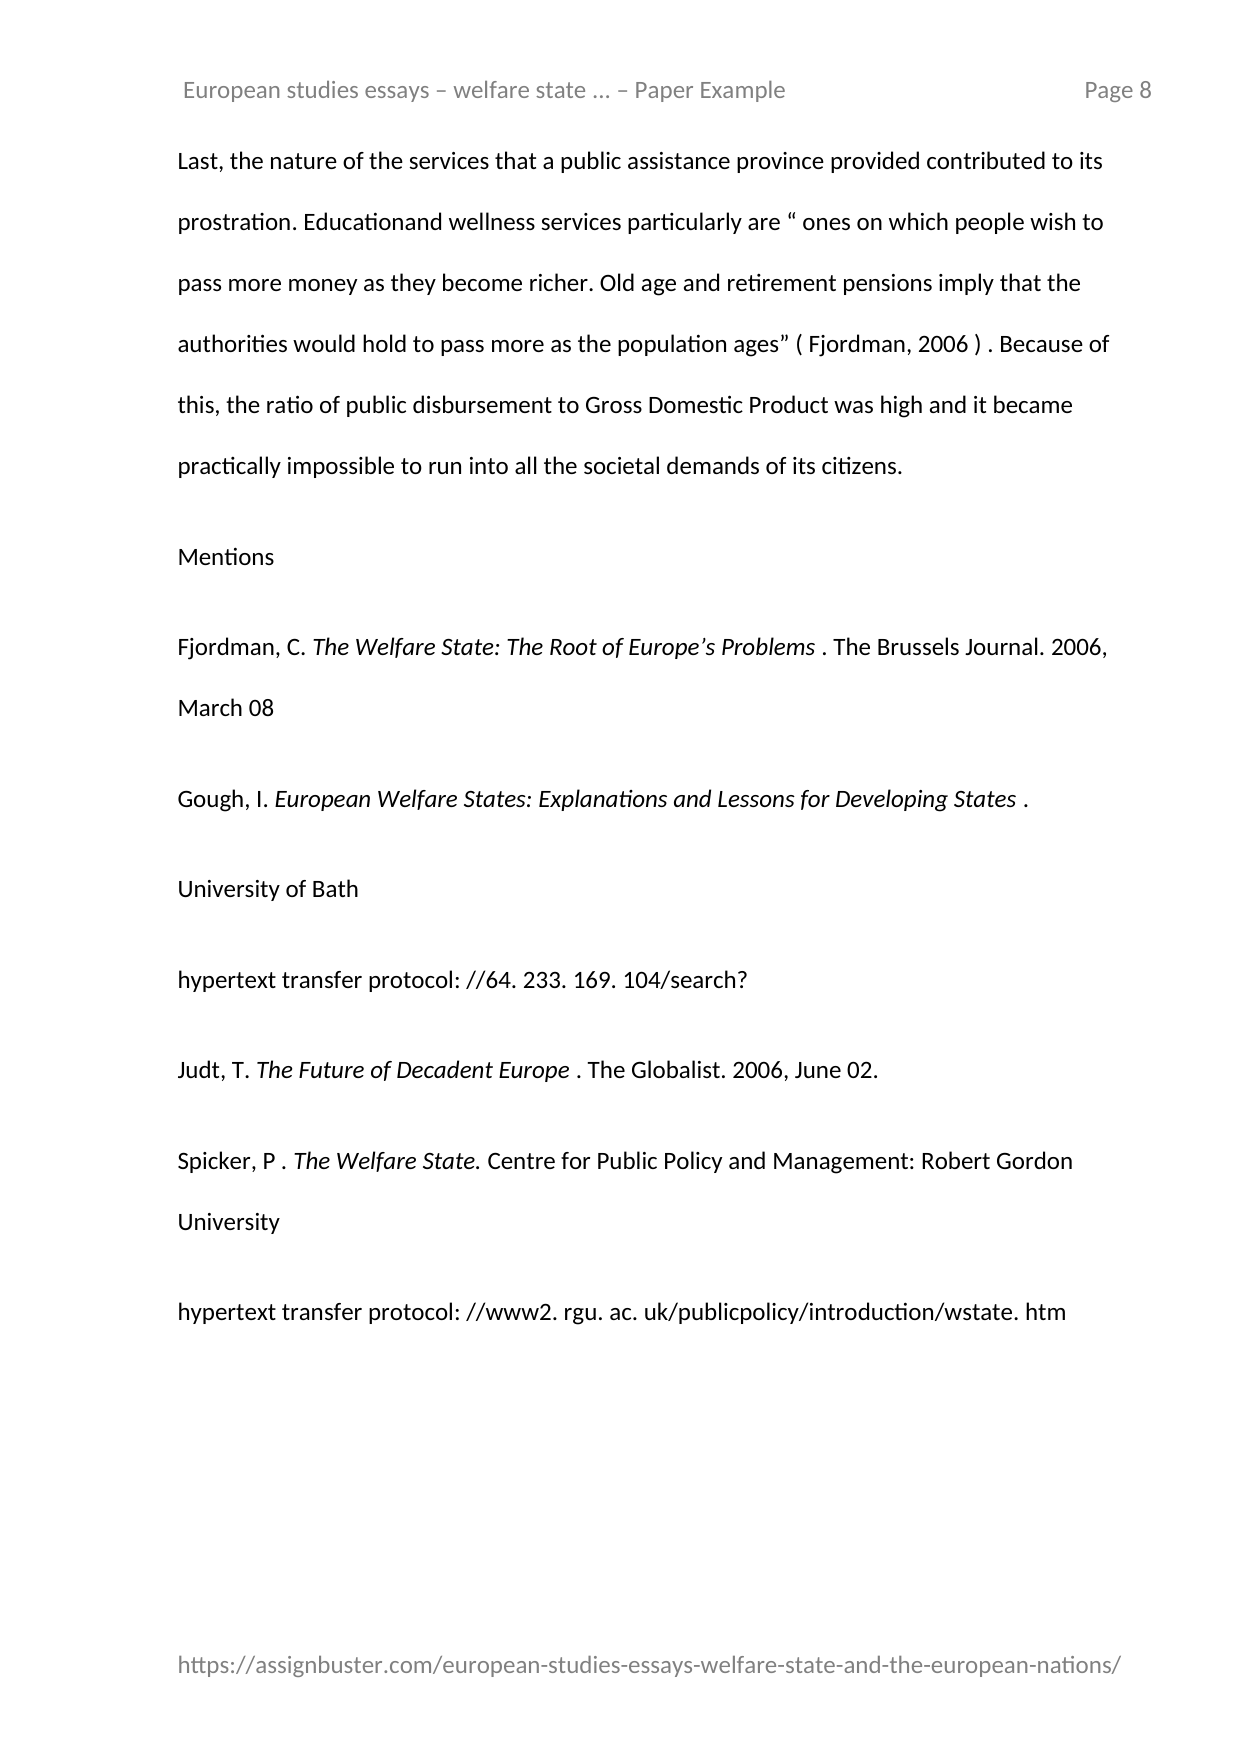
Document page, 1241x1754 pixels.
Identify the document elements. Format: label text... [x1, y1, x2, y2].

text Spicker, P . The Welfare State. Centre for Public Policy and Management: Robert Gordon University [177, 1145, 1152, 1236]
text Fjordman, C. The Welfare State: The Root of Europe’s Problems . The Brussels Journal. 2006, March 08 [177, 631, 1152, 723]
text hypertext transfer protocol: //64. 233. 169. 104/search? [177, 964, 1152, 994]
text Judt, T. The Future of Decadent Europe . The Globalist. 2006, June 02. [177, 1054, 1152, 1085]
text University of Bath [177, 873, 1152, 904]
text hypertext transfer protocol: //www2. rgu. ac. uk/publicpolicy/introduction/wstate. htm [177, 1296, 1152, 1327]
text Mentions [177, 541, 1152, 571]
text Gough, I. European Welfare States: Explanations and Lessons for Developing States . [177, 783, 1152, 813]
text Last, the nature of the services that a public assistance province provided contributed to its prostration. Educationand wellness services particularly are “ ones on which people wish to pass more money as they become richer. Old age and retirement pensions imply that the authorities would hold to pass more as the population ages” ( Fjordman, 2006 ) . Because of this, the ratio of public disbursement to Gross Domestic Product was high and it became practically impossible to run into all the societal demands of its citizens. [177, 145, 1152, 481]
